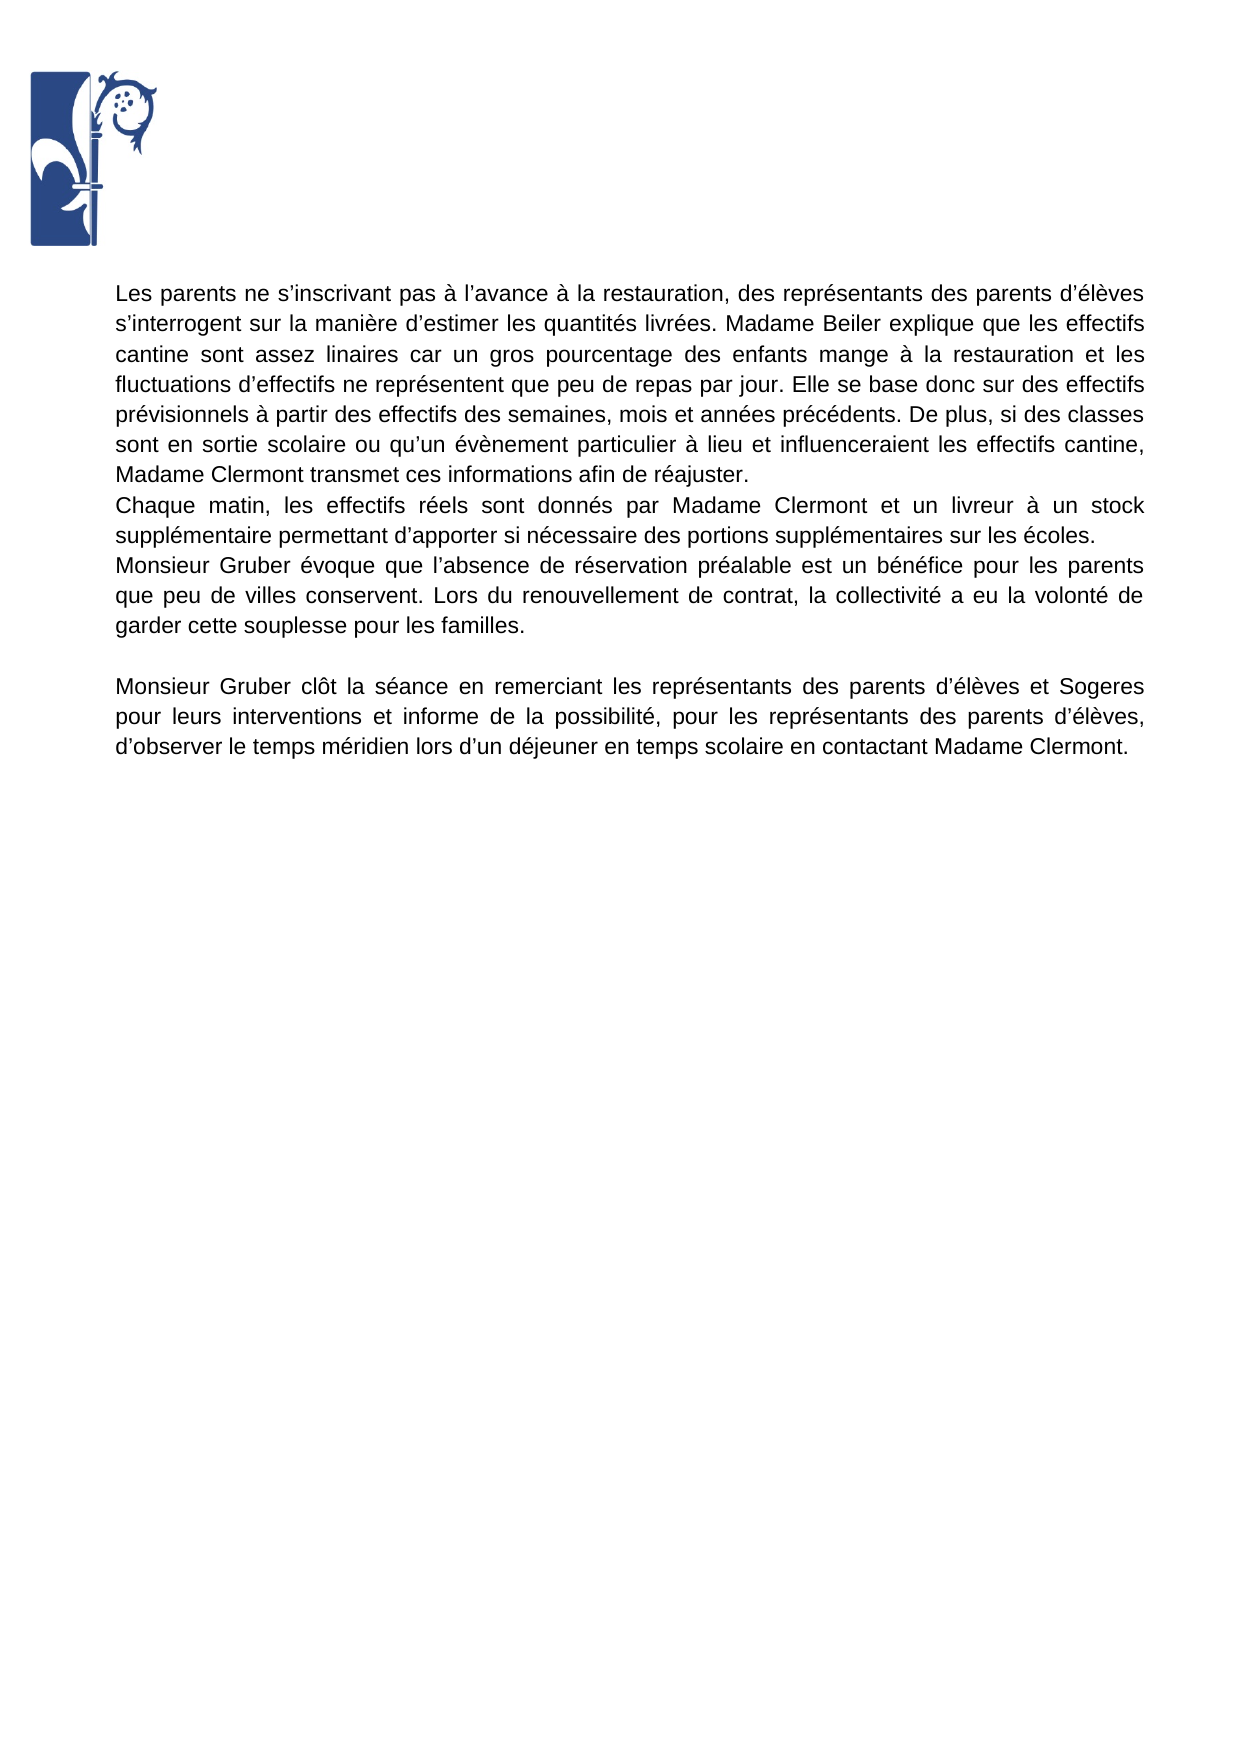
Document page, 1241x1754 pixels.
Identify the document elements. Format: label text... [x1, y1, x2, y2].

text Monsieur Gruber clôt la séance en remerciant les représentants des parents d’élèves et Sogeres pour leurs interventions et informe de la possibilité, pour les représentants des parents d’élèves, d’observer le temps méridien lors d’un déjeuner en temps scolaire en contactant Madame Clermont. [115, 673, 1146, 760]
text Chaque matin, les effectifs réels sont donnés par Madame Clermont et un livreur à un stock supplémentaire permettant d’apporter si nécessaire des portions supplémentaires sur les écoles. [115, 492, 1146, 548]
text Les parents ne s’inscrivant pas à l’avance à la restauration, des représentants des parents d’élèves s’interrogent sur la manière d’estimer les quantités livrées. Madame Beiler explique que les effectifs cantine sont assez linaires car un gros pourcentage des enfants mange à la restauration et les fluctuations d’effectifs ne représentent que peu de repas par jour. Elle se base donc sur des effectifs prévisionnels à partir des effectifs des semaines, mois et années précédents. De plus, si des classes sont en sortie scolaire ou qu’un évènement particulier à lieu et influenceraient les effectifs cantine, Madame Clermont transmet ces informations afin de réajuster. [115, 280, 1146, 488]
text Monsieur Gruber évoque que l’absence de réservation préalable est un bénéfice pour les parents que peu de villes conservent. Lors du renouvellement de contrat, la collectivité a eu la volonté de garder cette souplesse pour les familles. [115, 552, 1146, 639]
picture [29, 70, 157, 246]
